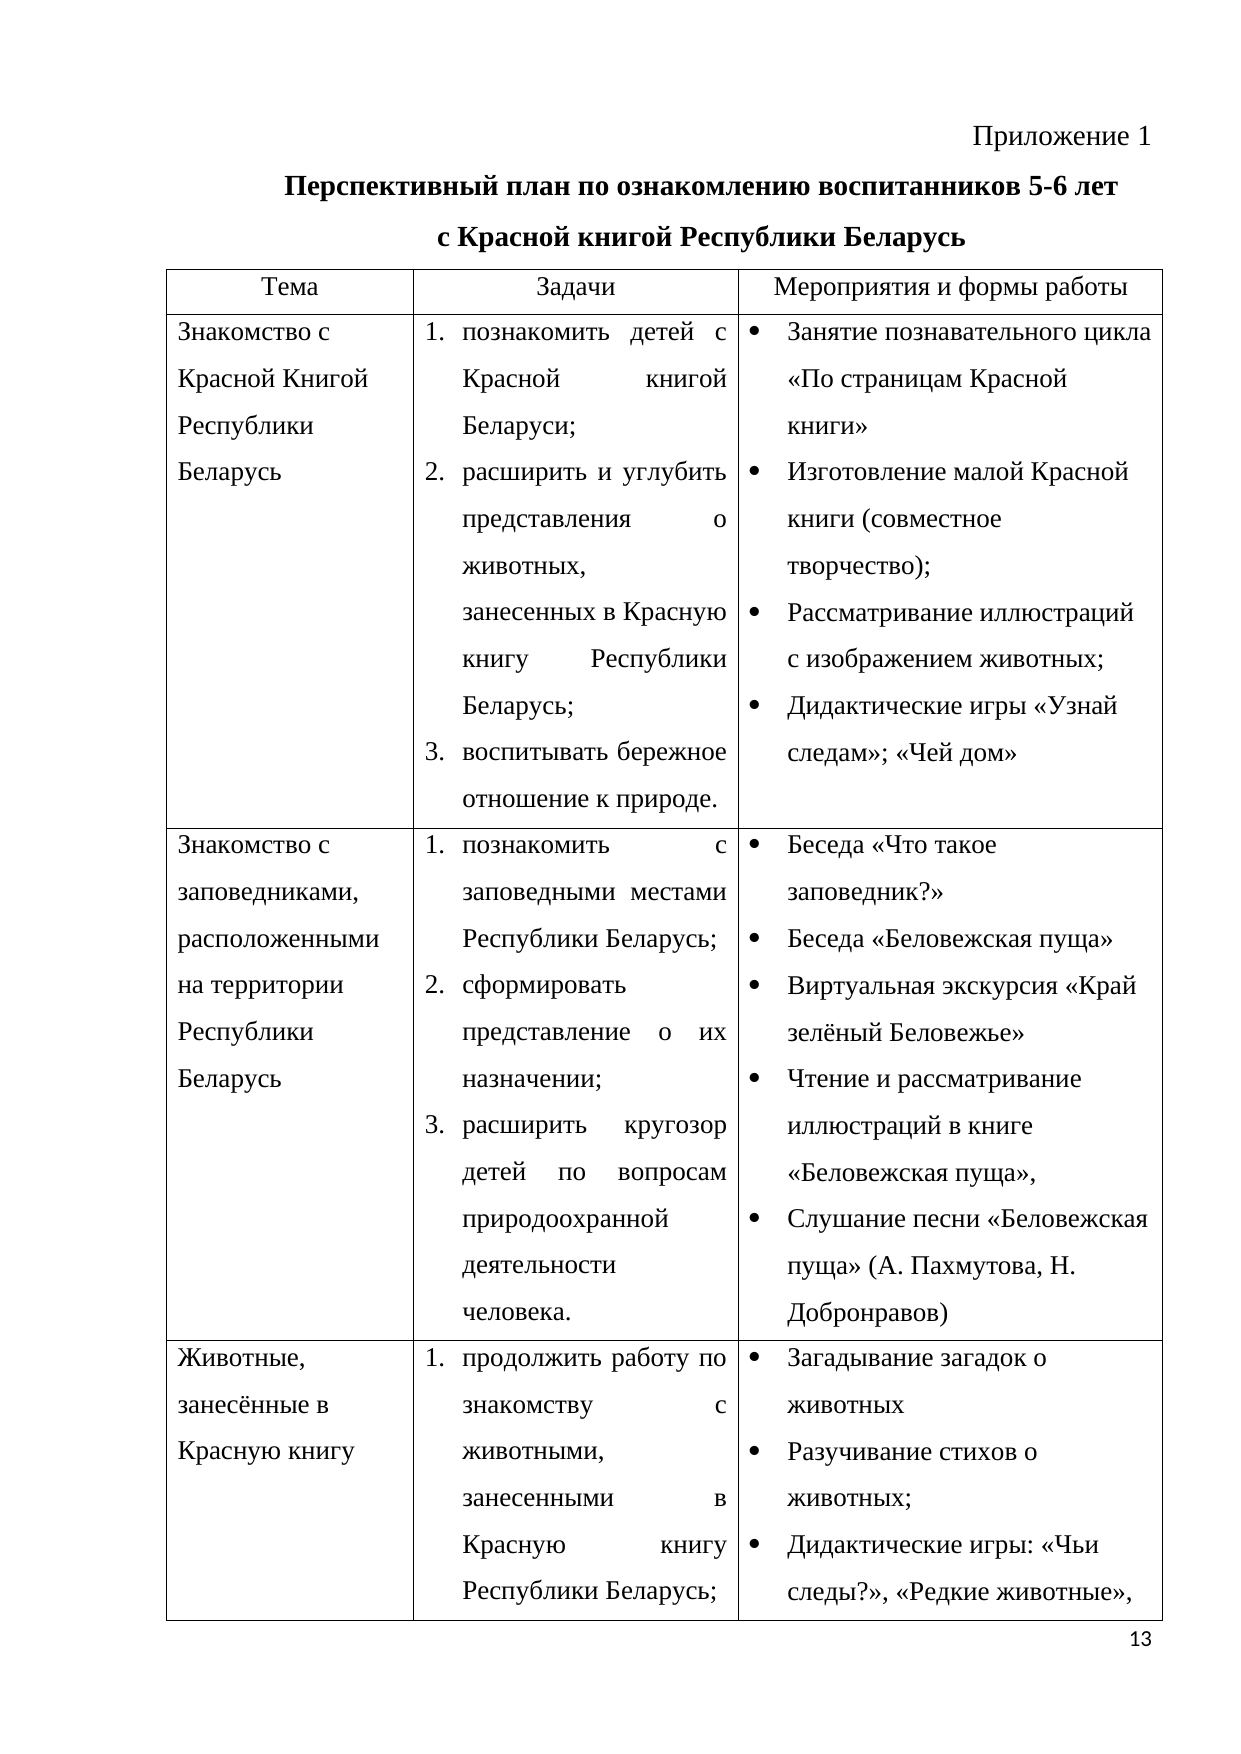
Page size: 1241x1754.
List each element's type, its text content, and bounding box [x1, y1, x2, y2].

table_cell Занятие познавательного цикла «По страницам Красной книги» Изготовление малой Красной книги (совместное творчество); Рассматривание иллюстраций с изображением животных; Дидактические игры «Узнай следам»; «Чей дом» [739, 315, 1162, 827]
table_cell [739, 1341, 1162, 1620]
text с Красной книгой Республики Беларусь [177, 219, 1152, 252]
table_cell Знакомство с Красной Книгой Республики Беларусь [167, 315, 413, 827]
text Приложение 1 [177, 118, 1152, 152]
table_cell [167, 1341, 413, 1620]
table_cell познакомить с заповедными местами Республики Беларусь; сформировать представление о их назначении; расширить кругозор детей по вопросам природоохранной деятельности человека. [414, 829, 738, 1340]
table_header Мероприятия и формы работы [739, 270, 1162, 314]
table_cell Знакомство с заповедниками, расположенными на территории Республики Беларусь [167, 829, 413, 1340]
table_cell Беседа «Что такое заповедник?» Беседа «Беловежская пуща» Виртуальная экскурсия «Край зелёный Беловежье» Чтение и рассматривание иллюстраций в книге «Беловежская пуща», Слушание песни «Беловежская пуща» (А. Пахмутова, Н. Добронравов) [739, 829, 1162, 1340]
table_cell познакомить детей с Красной книгой Беларуси; расширить и углубить представления о животных, занесенных в Красную книгу Республики Беларусь; воспитывать бережное отношение к природе. [414, 315, 738, 827]
table_header Задачи [414, 270, 738, 314]
text Перспективный план по ознакомлению воспитанников 5-6 лет [177, 168, 1152, 202]
table_header Тема [167, 270, 413, 314]
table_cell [414, 1341, 738, 1620]
